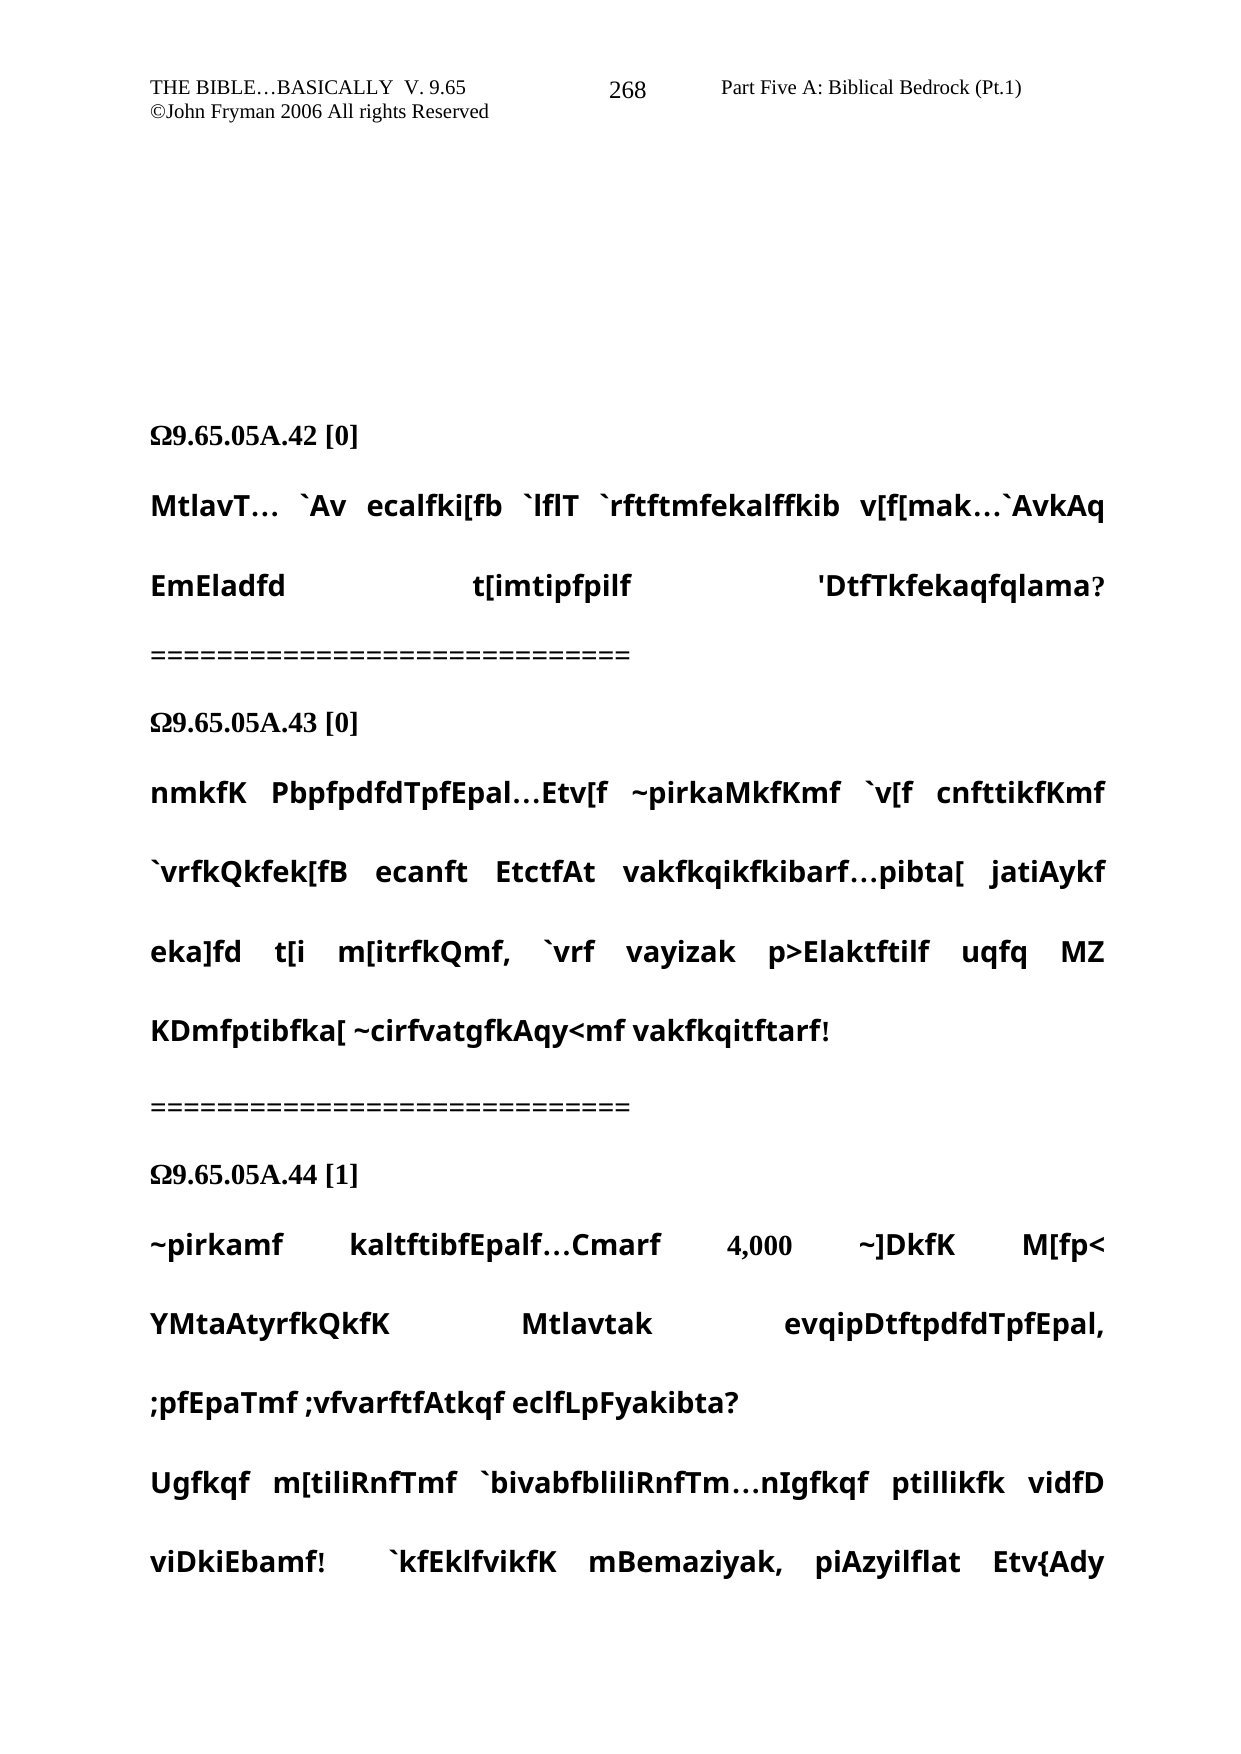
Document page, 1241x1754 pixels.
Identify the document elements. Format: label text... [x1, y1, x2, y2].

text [150, 1462, 1105, 1581]
text ============================= [150, 1090, 1105, 1123]
text MtlavT… `Av ecalfki[fb `lflT `rftftmfekalffkib v[f[mak…`AvkAq EmEladfd t[imtipfpilf 'DtfTkfekaqfqlama? ============================= [150, 485, 1105, 672]
text ~pirkamf kaltftibfEpalf…Cmarf 4,000 ~]DkfK M[fp< YMtaAtyrfkQkfK Mtlavtak evqipDtftpdfdTpfEpal, ;pfEpaTmf ;vfvarftfAtkqf eclfLpFyakibta? [150, 1224, 1105, 1422]
text Ω9.65.05A.43 [0] [150, 705, 1105, 739]
text Ω9.65.05A.44 [1] [150, 1157, 1105, 1190]
text nmkfK PbpfpdfdTpfEpal…Etv[f ~pirkaMkfKmf `v[f cnfttikfKmf `vrfkQkfek[fB ecanft EtctfAt vakfkqikfkibarf…pibta[ jatiAykf eka]fd t[i m[itrfkQmf, `vrf vayizak p>Elaktftilf uqfq MZ KDmfptibfka[ ~cirfvatgfkAqy<mf vakfkqitftarf! [150, 772, 1105, 1050]
text Ω9.65.05A.42 [0] [150, 418, 1105, 452]
